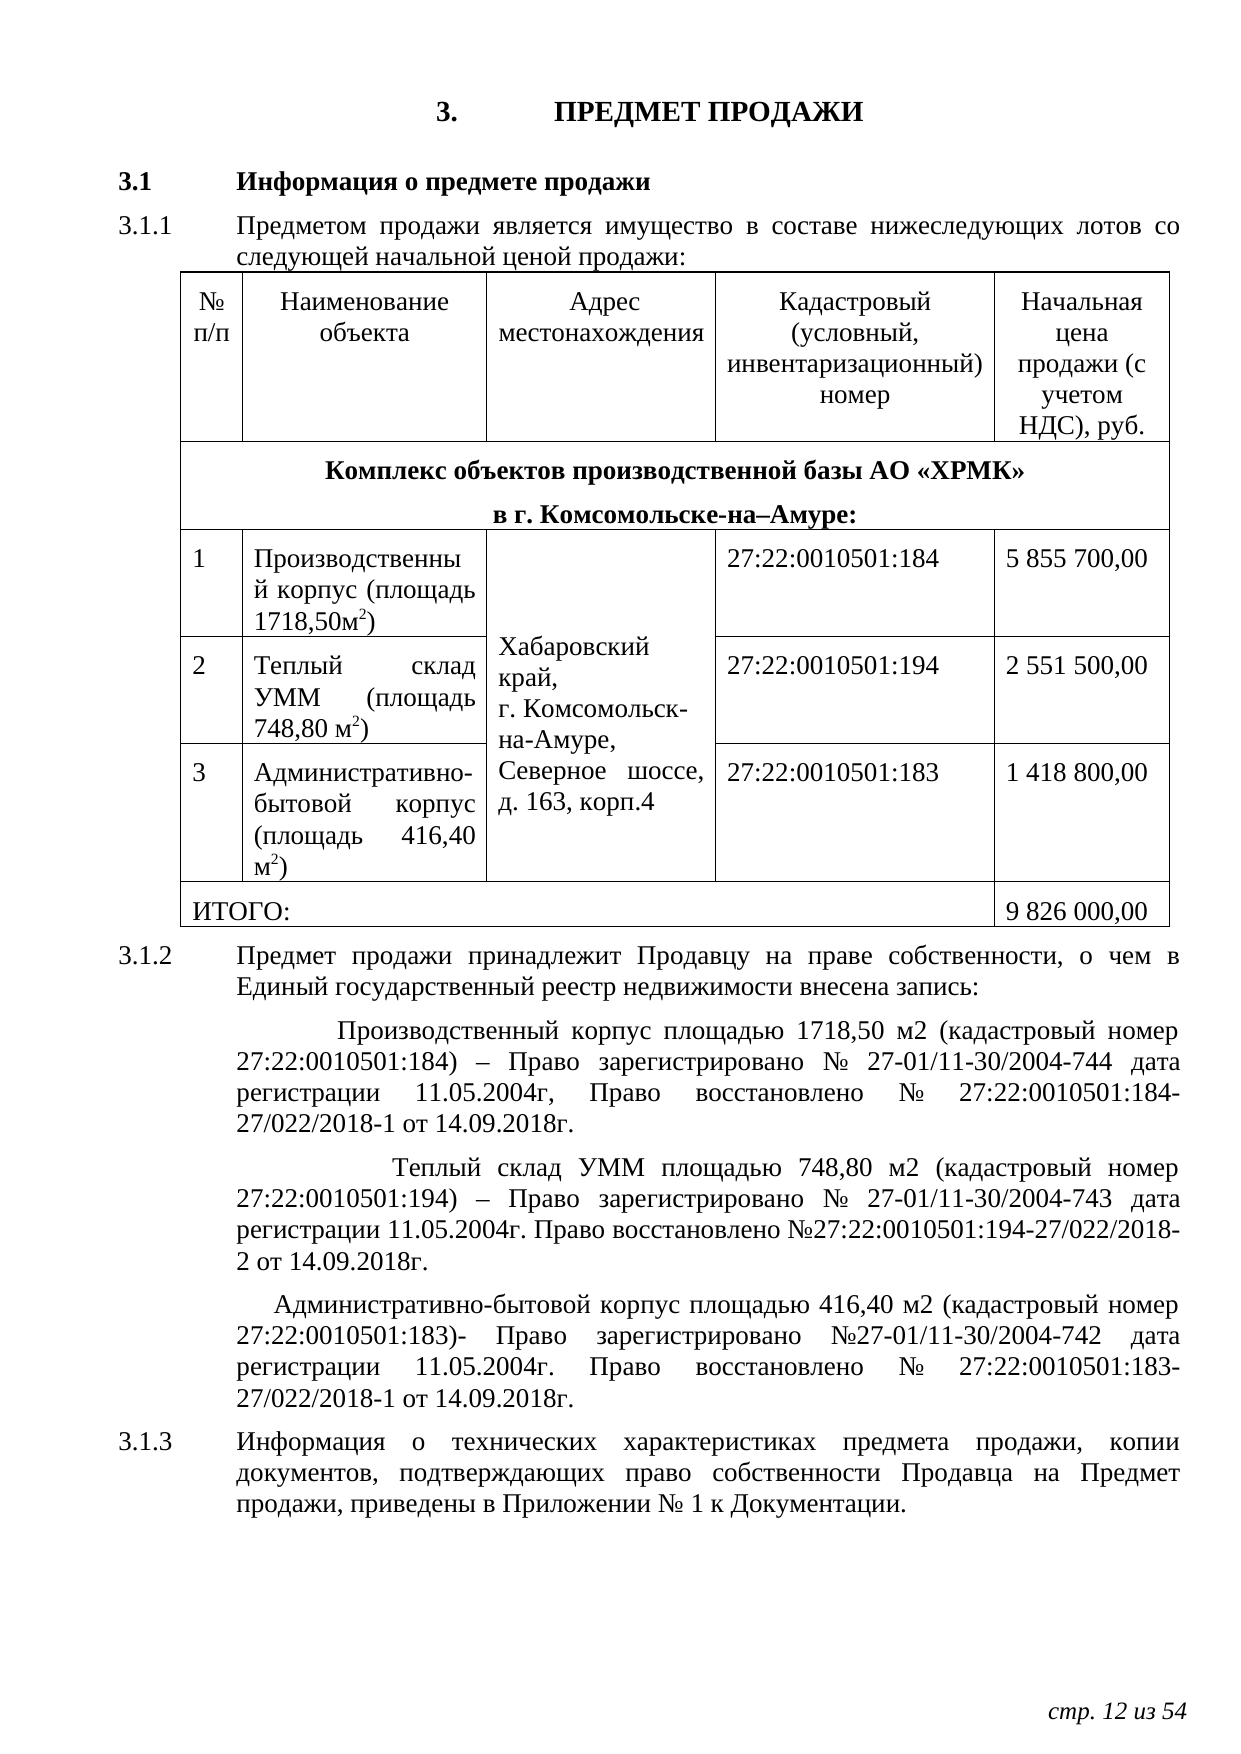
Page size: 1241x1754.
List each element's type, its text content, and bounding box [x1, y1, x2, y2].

subtitle Информация о предмете продажи [118, 165, 1181, 197]
table_cell 27:22:0010501:194 [716, 637, 994, 743]
table_header Кадастровый (условный, инвентаризационный) номер [716, 273, 994, 441]
subtitle ПРЕДМЕТ ПРОДАЖИ [118, 94, 1181, 128]
list Производственный корпус площадью 1718,50 м2 (кадастровый номер 27:22:0010501:184) – Право зарегистрировано № 27-01/11-30/2004-744 дата регистрации 11.05.2004г, Право восстановлено № 27:22:0010501:184-27/022/2018-1 от 14.09.2018г. [118, 1014, 1181, 1139]
table_cell Производственный корпус (площадь 1718,50м2) [243, 530, 486, 636]
list Административно-бытовой корпус площадью 416,40 м2 (кадастровый номер 27:22:0010501:183)- Право зарегистрировано №27-01/11-30/2004-742 дата регистрации 11.05.2004г. Право восстановлено № 27:22:0010501:183-27/022/2018-1 от 14.09.2018г. [118, 1288, 1181, 1413]
table_header № п/п [181, 273, 242, 441]
table_cell 1 [181, 530, 242, 636]
table_cell ИТОГО: [181, 882, 994, 926]
table_cell 3 [181, 744, 242, 881]
table_header Наименование объекта [243, 273, 486, 441]
table_cell 1 418 800,00 [995, 744, 1169, 881]
table_cell 27:22:0010501:184 [716, 530, 994, 636]
table_header Начальная цена продажи (с учетом НДС), руб. [995, 273, 1169, 441]
table_cell Хабаровский край, г. Комсомольск-на-Амуре, Северное шоссе, д. 163, корп.4 [487, 530, 715, 881]
table_cell 27:22:0010501:183 [716, 744, 994, 881]
table_cell Административно-бытовой корпус (площадь 416,40 м2) [243, 744, 486, 881]
table_cell Теплый склад УММ (площадь 748,80 м2) [243, 637, 486, 743]
table_cell 9 826 000,00 [995, 882, 1169, 926]
table_cell Комплекс объектов производственной базы АО «ХРМК» в г. Комсомольске-на–Амуре: [181, 442, 1169, 529]
table_cell 2 [181, 637, 242, 743]
table_header Адрес местонахождения [487, 273, 715, 441]
list Теплый склад УММ площадью 748,80 м2 (кадастровый номер 27:22:0010501:194) – Право зарегистрировано № 27-01/11-30/2004-743 дата регистрации 11.05.2004г. Право восстановлено №27:22:0010501:194-27/022/2018-2 от 14.09.2018г. [118, 1151, 1181, 1276]
table_cell 2 551 500,00 [995, 637, 1169, 743]
text Информация о технических характеристиках предмета продажи, копии документов, подтверждающих право собственности Продавца на Предмет продажи, приведены в Приложении № 1 к Документации. [118, 1425, 1181, 1519]
text Предметом продажи является имущество в составе нижеследующих лотов со следующей начальной ценой продажи: [118, 209, 1181, 271]
list Предмет продажи принадлежит Продавцу на праве собственности, о чем в Единый государственный реестр недвижимости внесена запись: [118, 939, 1181, 1002]
table_cell 5 855 700,00 [995, 530, 1169, 636]
